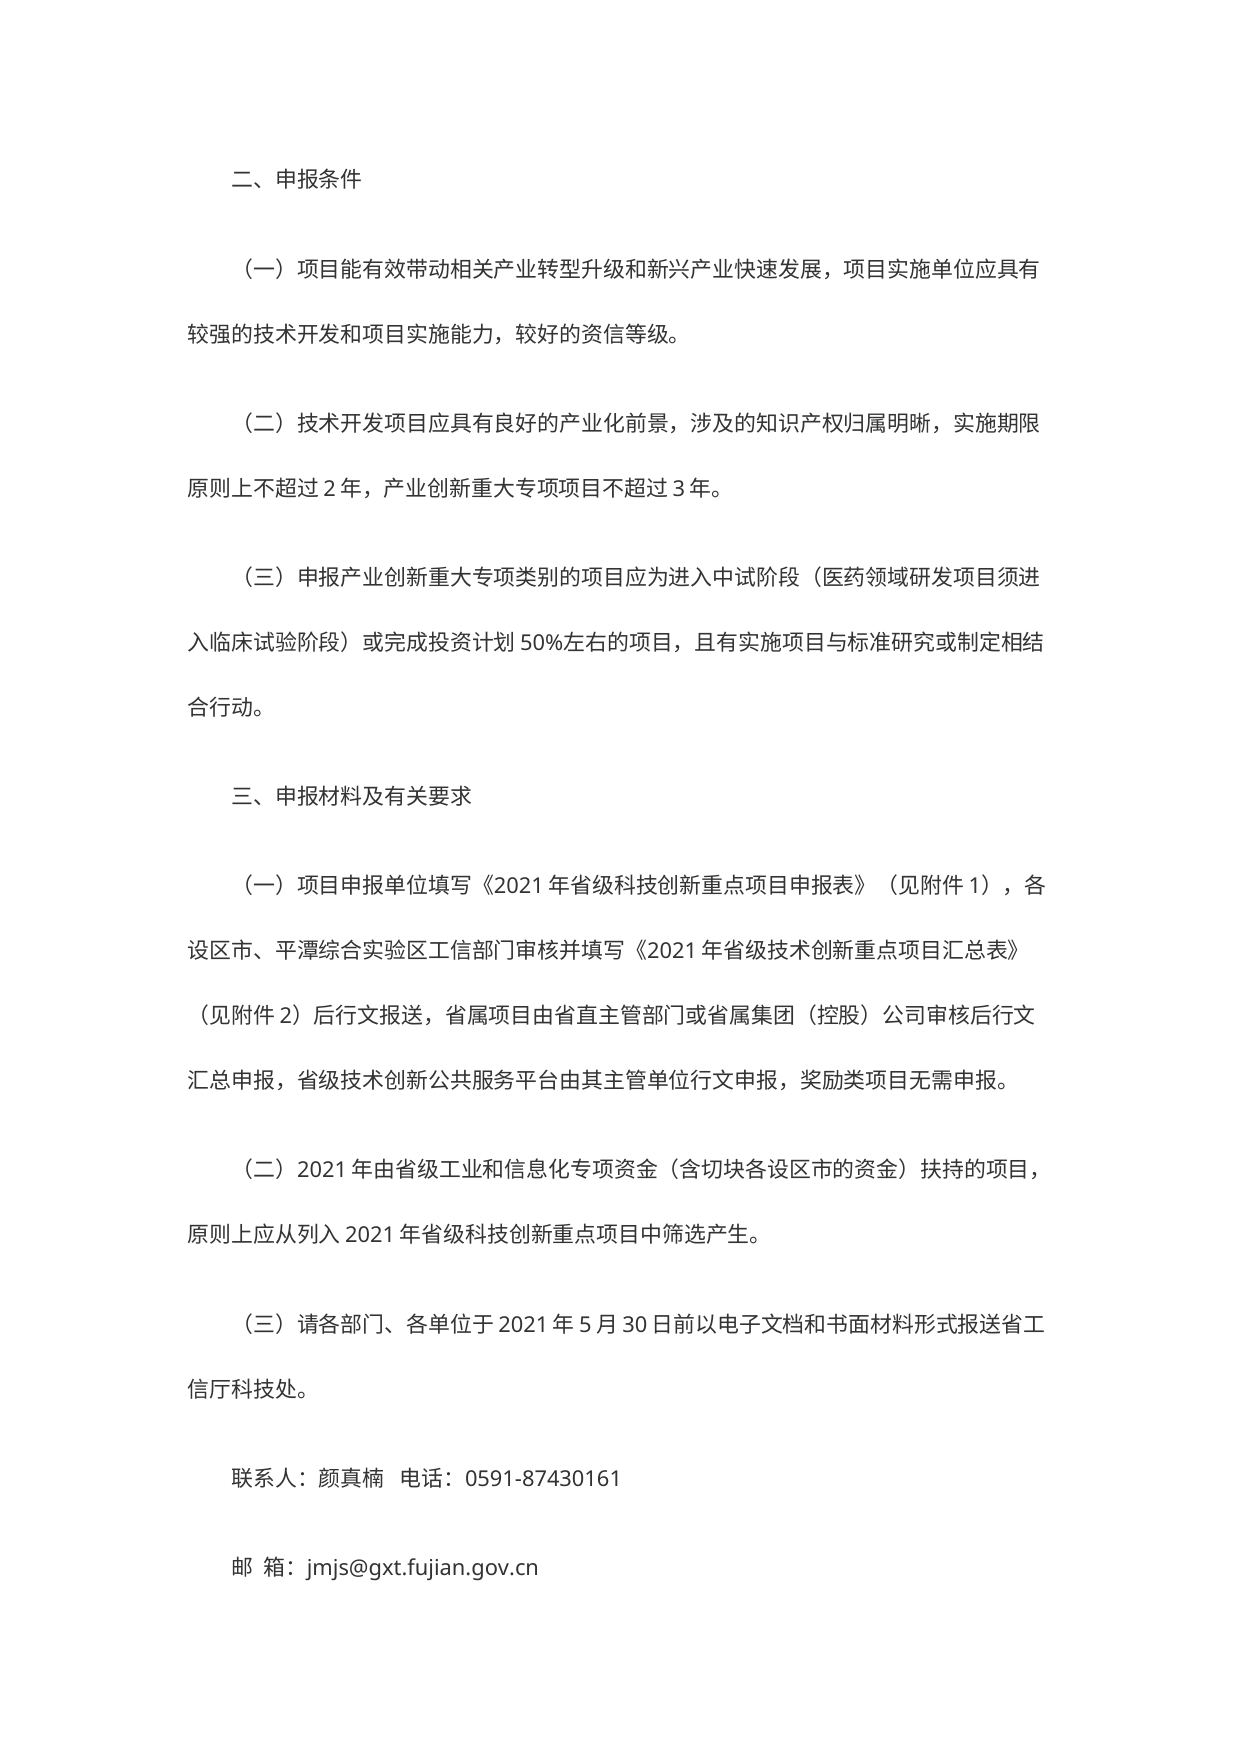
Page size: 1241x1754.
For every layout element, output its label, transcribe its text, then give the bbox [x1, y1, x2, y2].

text 二、申报条件 [187, 162, 1053, 194]
text （一）项目能有效带动相关产业转型升级和新兴产业快速发展，项目实施单位应具有较强的技术开发和项目实施能力，较好的资信等级。 [187, 251, 1053, 349]
text （三）请各部门、各单位于2021年5月30日前以电子文档和书面材料形式报送省工信厅科技处。 [187, 1306, 1053, 1404]
text 联系人：颜真楠 电话：0591-87430161 [187, 1461, 1053, 1493]
text （一）项目申报单位填写《2021年省级科技创新重点项目申报表》（见附件1），各设区市、平潭综合实验区工信部门审核并填写《2021年省级技术创新重点项目汇总表》（见附件2）后行文报送，省属项目由省直主管部门或省属集团（控股）公司审核后行文汇总申报，省级技术创新公共服务平台由其主管单位行文申报，奖励类项目无需申报。 [187, 868, 1053, 1095]
text 三、申报材料及有关要求 [187, 779, 1053, 811]
text （二）2021年由省级工业和信息化专项资金（含切块各设区市的资金）扶持的项目，原则上应从列入2021年省级科技创新重点项目中筛选产生。 [187, 1152, 1053, 1249]
text 邮 箱：jmjs@gxt.fujian.gov.cn [187, 1550, 1053, 1582]
text （三）申报产业创新重大专项类别的项目应为进入中试阶段（医药领域研发项目须进入临床试验阶段）或完成投资计划50%左右的项目，且有实施项目与标准研究或制定相结合行动。 [187, 559, 1053, 722]
text （二）技术开发项目应具有良好的产业化前景，涉及的知识产权归属明晰，实施期限原则上不超过2年，产业创新重大专项项目不超过3年。 [187, 405, 1053, 503]
